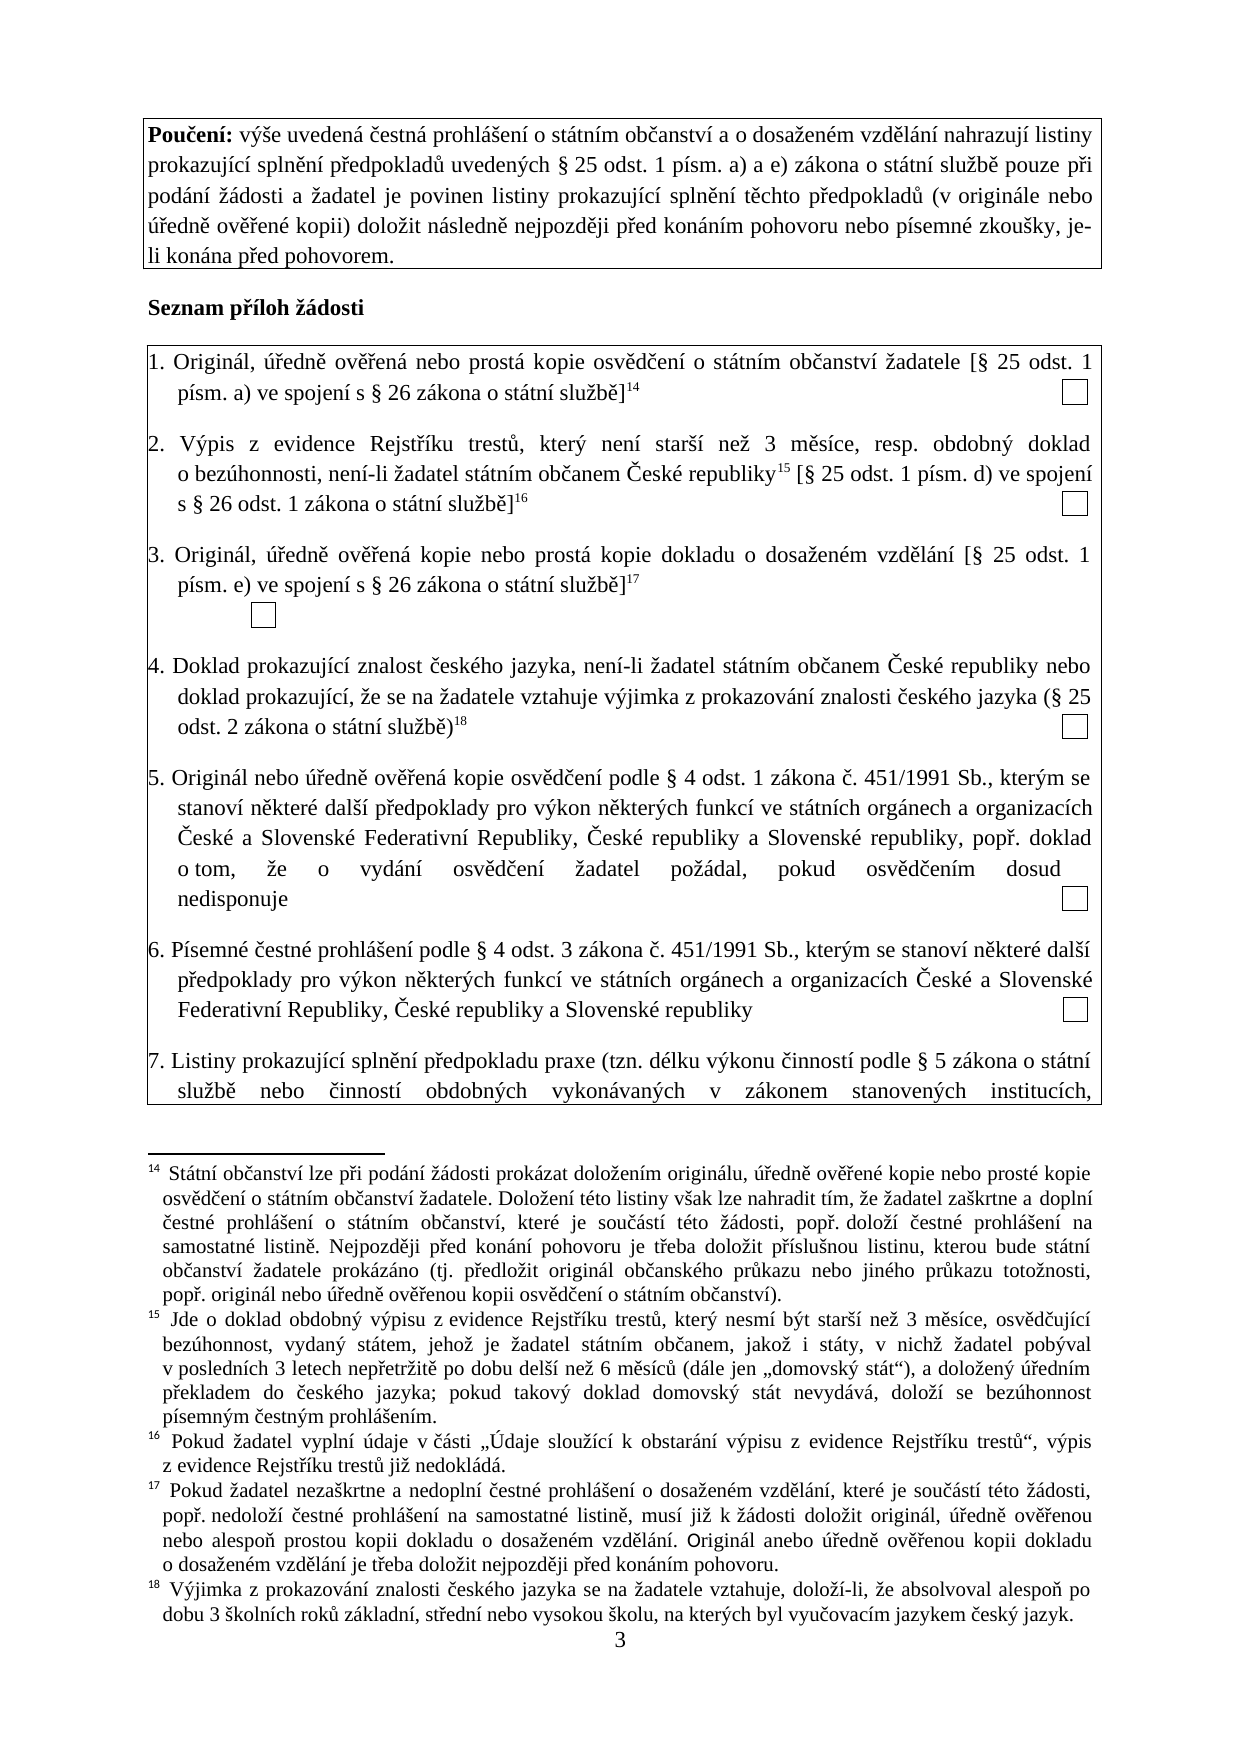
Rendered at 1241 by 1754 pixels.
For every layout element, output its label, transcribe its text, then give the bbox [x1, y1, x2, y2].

text 5. Originál nebo úředně ověřená kopie osvědčení podle § 4 odst. 1 zákona č. 451/1991 Sb., kterým se stanoví některé další předpoklady pro výkon některých funkcí ve státních orgánech a organizacích České a Slovenské Federativní Republiky, České republiky a Slovenské republiky, popř. doklad o tom, že o vydání osvědčení žadatel požádal, pokud osvědčením dosud nedisponuje [148, 761, 1101, 911]
text 1. Originál, úředně ověřená nebo prostá kopie osvědčení o státním občanství žadatele [§ 25 odst. 1 písm. a) ve spojení s § 26 zákona o státní službě] [148, 346, 1101, 405]
text Seznam příloh žádosti [148, 294, 1092, 321]
text 6. Písemné čestné prohlášení podle § 4 odst. 3 zákona č. 451/1991 Sb., kterým se stanoví některé další předpoklady pro výkon některých funkcí ve státních orgánech a organizacích České a Slovenské Federativní Republiky, České republiky a Slovenské republiky [148, 933, 1101, 1023]
text Poučení: výše uvedená čestná prohlášení o státním občanství a o dosaženém vzdělání nahrazují listiny prokazující splnění předpokladů uvedených § 25 odst. 1 písm. a) a e) zákona o státní službě pouze při podání žádosti a žadatel je povinen listiny prokazující splnění těchto předpokladů (v originále nebo úředně ověřené kopii) doložit následně nejpozději před konáním pohovoru nebo písemné zkoušky, je-li konána před pohovorem. [144, 119, 1101, 268]
text 7. Listiny prokazující splnění předpokladu praxe (tzn. délku výkonu činností podle § 5 zákona o státní službě nebo činností obdobných vykonávaných v zákonem stanovených institucích, popř. v zákonem stanovené funkci [148, 1044, 1101, 1104]
text 3. Originál, úředně ověřená kopie nebo prostá kopie dokladu o dosaženém vzdělání [§ 25 odst. 1 písm. e) ve spojení s § 26 zákona o státní službě] [148, 538, 1101, 628]
text 2. Výpis z evidence Rejstříku trestů, který není starší než 3 měsíce, resp. obdobný doklad o bezúhonnosti, není-li žadatel státním občanem České republiky [§ 25 odst. 1 písm. d) ve spojení s § 26 odst. 1 zákona o státní službě] [148, 426, 1101, 516]
text 4. Doklad prokazující znalost českého jazyka, není-li žadatel státním občanem České republiky nebo doklad prokazující, že se na žadatele vztahuje výjimka z prokazování znalosti českého jazyka (§ 25 odst. 2 zákona o státní službě) [148, 649, 1101, 739]
